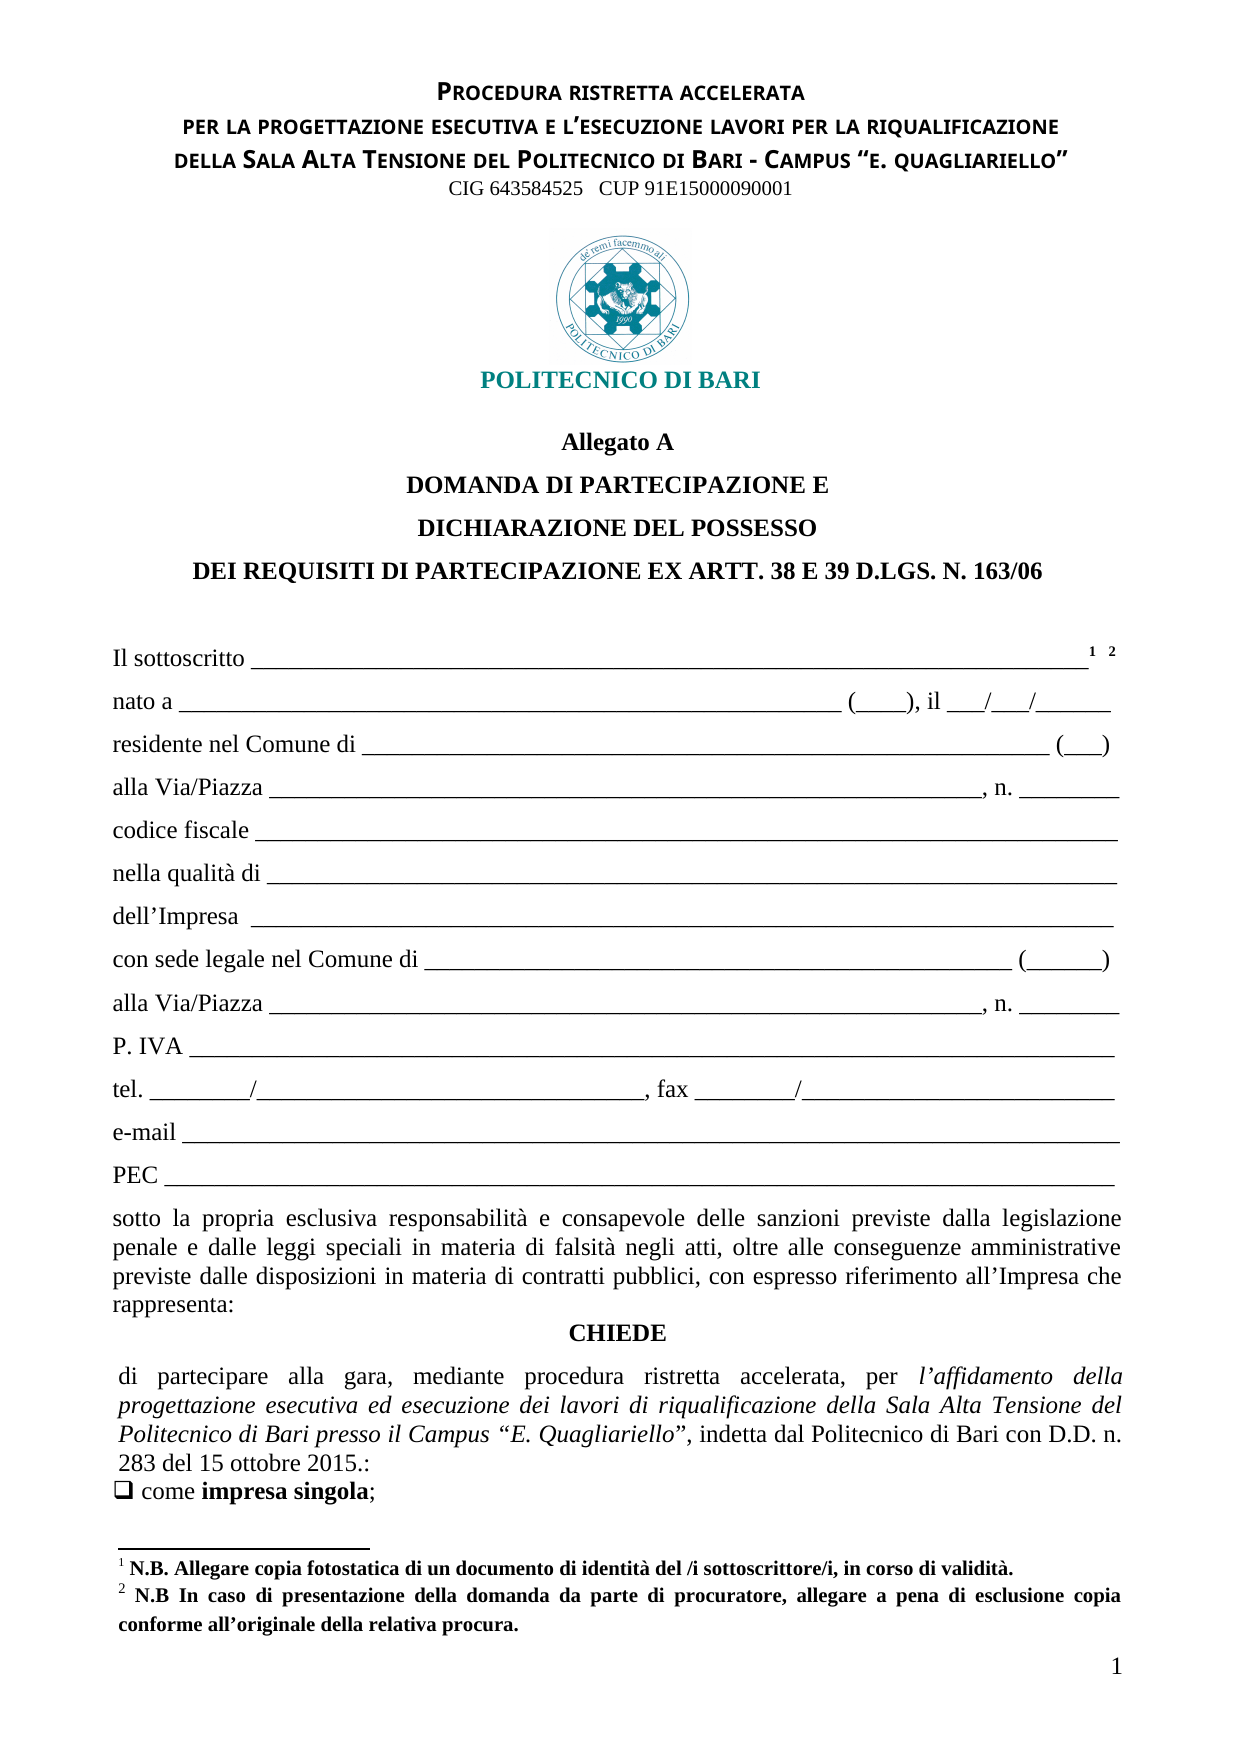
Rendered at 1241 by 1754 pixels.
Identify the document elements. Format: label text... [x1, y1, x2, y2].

text con sede legale nel Comune di _______________________________________________ (______) [112, 944, 1123, 973]
text DEI REQUISITI DI PARTECIPAZIONE EX ARTT. 38 E 39 D.LGS. N. 163/06 [112, 556, 1123, 585]
text dell’Impresa _____________________________________________________________________ [112, 901, 1123, 930]
text residente nel Comune di _______________________________________________________ (___) [112, 729, 1123, 758]
text Allegato A [112, 427, 1123, 456]
text alla Via/Piazza _________________________________________________________, n. ________ [112, 988, 1123, 1016]
text PEC ____________________________________________________________________________ [112, 1160, 1123, 1189]
text DOMANDA DI PARTECIPAZIONE E [112, 470, 1123, 499]
text DICHIARAZIONE DEL POSSESSO [112, 513, 1123, 542]
text nato a _____________________________________________________ (____), il ___/___/______ [112, 686, 1123, 714]
text come impresa singola; [112, 1476, 1123, 1505]
text e-mail ___________________________________________________________________________ [112, 1117, 1123, 1146]
text codice fiscale _____________________________________________________________________ [112, 815, 1123, 844]
picture [548, 228, 693, 365]
text di partecipare alla gara, mediante procedura ristretta accelerata, per l’affidamento della progettazione esecutiva ed esecuzione dei lavori di riqualificazione della Sala Alta Tensione del Politecnico di Bari presso il Campus “E. Quagliariello”, indetta dal Politecnico di Bari con D.D. n. 283 del 15 ottobre 2015.: [118, 1361, 1123, 1476]
text nella qualità di ____________________________________________________________________ [112, 858, 1123, 887]
text P. IVA __________________________________________________________________________ [112, 1031, 1123, 1059]
text alla Via/Piazza _________________________________________________________, n. ________ [112, 772, 1123, 801]
text POLITECNICO DI BARI [118, 365, 1123, 393]
text sotto la propria esclusiva responsabilità e consapevole delle sanzioni previste dalla legislazione penale e dalle leggi speciali in materia di falsità negli atti, oltre alle conseguenze amministrative previste dalle disposizioni in materia di contratti pubblici, con espresso riferimento all’Impresa che rappresenta: [112, 1203, 1123, 1318]
text Il sottoscritto ___________________________________________________________________ [112, 643, 1123, 671]
text tel. ________/_______________________________, fax ________/_________________________ [112, 1074, 1123, 1103]
text CHIEDE [112, 1318, 1123, 1347]
